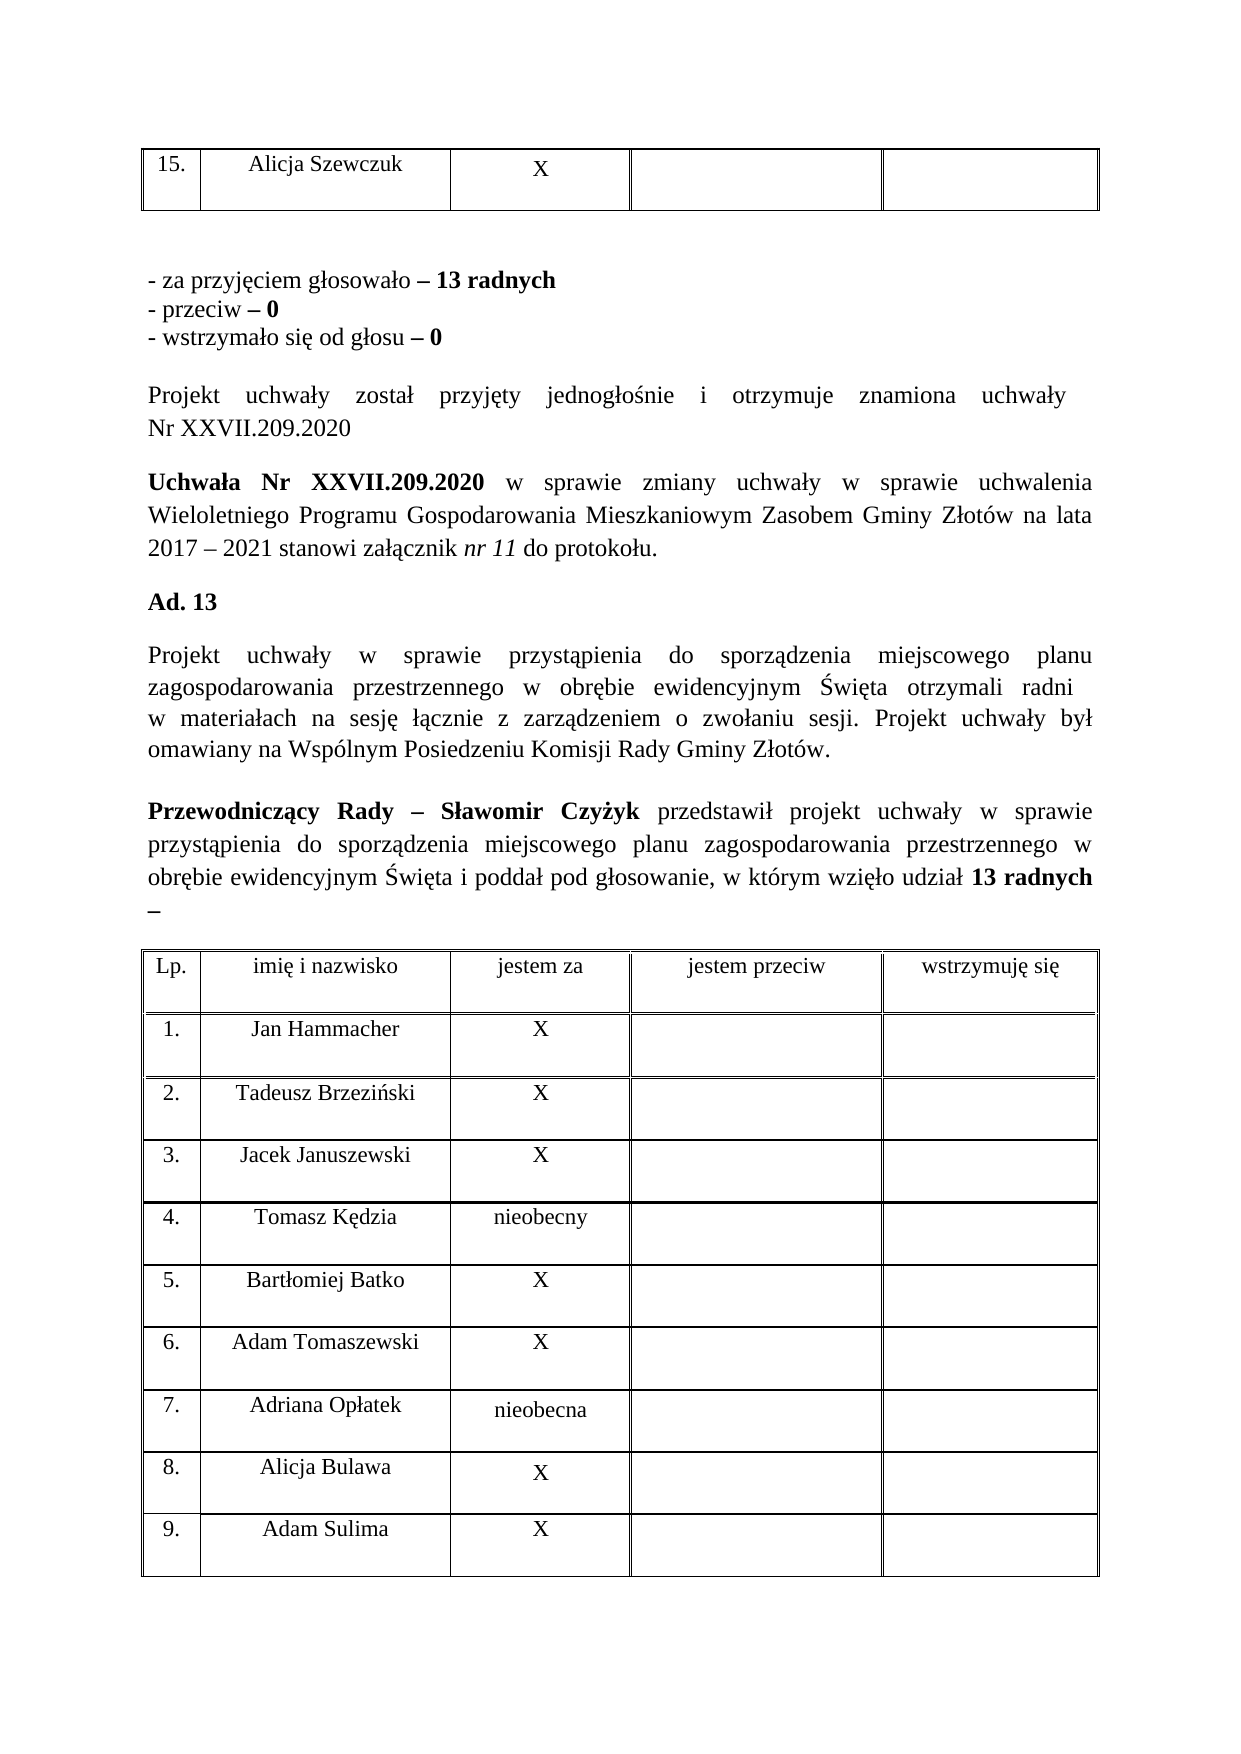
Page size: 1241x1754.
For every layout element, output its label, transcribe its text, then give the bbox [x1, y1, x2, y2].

table_cell [632, 1079, 881, 1139]
table_header Lp. [144, 952, 200, 1012]
table_cell [632, 150, 881, 210]
table_cell X [451, 1515, 629, 1576]
text - wstrzymało się od głosu – 0 [148, 322, 1093, 351]
table_cell [883, 1012, 1098, 1076]
table_cell 2. [144, 1076, 200, 1139]
table_cell Jan Hammacher [201, 1015, 450, 1076]
table_cell [884, 1453, 1097, 1513]
table_cell X [451, 1141, 629, 1201]
table_cell 7. [144, 1391, 200, 1451]
table_cell [632, 1453, 881, 1513]
table_cell [884, 1204, 1097, 1264]
table_cell Adam Tomaszewski [201, 1328, 450, 1388]
table_cell Adam Sulima [201, 1515, 450, 1576]
table_cell X [451, 1328, 629, 1388]
table_cell [632, 1515, 881, 1576]
table_cell 15. [144, 150, 200, 210]
text Projekt uchwały został przyjęty jednogłośnie i otrzymuje znamiona uchwały Nr XXVII.209.2020 [148, 380, 1093, 442]
table_cell Jacek Januszewski [201, 1141, 450, 1201]
table_cell Tomasz Kędzia [201, 1204, 450, 1264]
table_header jestem za [451, 952, 630, 1012]
table_cell Alicja Szewczuk [201, 150, 450, 210]
table_cell Adriana Opłatek [201, 1391, 450, 1451]
table_cell [884, 1515, 1097, 1576]
table_cell [884, 150, 1097, 210]
text Przewodniczący Rady – Sławomir Czyżyk przedstawił projekt uchwały w sprawie przystąpienia do sporządzenia miejscowego planu zagospodarowania przestrzennego w obrębie ewidencyjnym Święta i poddał pod głosowanie, w którym wzięło udział 13 radnych – [148, 796, 1093, 923]
table_cell [884, 1266, 1097, 1326]
table_cell 6. [144, 1328, 200, 1388]
table_cell [632, 1328, 881, 1388]
table_cell [884, 1076, 1097, 1139]
table_cell 3. [144, 1141, 200, 1201]
table_cell X [451, 1015, 629, 1076]
table_header jestem przeciw [630, 950, 883, 1012]
table_cell Bartłomiej Batko [201, 1266, 450, 1326]
table_cell 5. [144, 1266, 200, 1326]
table_cell 9. [144, 1514, 200, 1576]
table_cell X [451, 1266, 629, 1326]
table_cell 8. [144, 1453, 200, 1513]
table_cell Alicja Bulawa [201, 1453, 450, 1513]
table_cell [632, 1204, 881, 1264]
table_cell [632, 1141, 881, 1201]
table_cell X [451, 1079, 629, 1139]
table_cell [632, 1015, 881, 1076]
table_cell X [451, 1453, 629, 1513]
table_cell nieobecny [451, 1204, 629, 1264]
text Ad. 13 [148, 587, 1093, 615]
table_cell [884, 1328, 1097, 1388]
table_cell 4. [144, 1204, 200, 1264]
table_cell nieobecna [451, 1391, 629, 1451]
table_cell X [451, 150, 629, 210]
text - za przyjęciem głosowało – 13 radnych [148, 265, 1093, 294]
table_cell [884, 1391, 1097, 1451]
table_cell [884, 1141, 1097, 1201]
text - przeciw – 0 [148, 294, 1093, 322]
text Uchwała Nr XXVII.209.2020 w sprawie zmiany uchwały w sprawie uchwalenia Wieloletniego Programu Gospodarowania Mieszkaniowym Zasobem Gminy Złotów na lata 2017 – 2021 stanowi załącznik nr 11 do protokołu. [148, 467, 1093, 562]
table_cell Tadeusz Brzeziński [201, 1079, 450, 1139]
text Projekt uchwały w sprawie przystąpienia do sporządzenia miejscowego planu zagospodarowania przestrzennego w obrębie ewidencyjnym Święta otrzymali radni w materiałach na sesję łącznie z zarządzeniem o zwołaniu sesji. Projekt uchwały był omawiany na Wspólnym Posiedzeniu Komisji Rady Gminy Złotów. [148, 641, 1093, 762]
table_cell [632, 1266, 881, 1326]
table_header wstrzymuję się [883, 952, 1097, 1012]
table_cell 1. [142, 1012, 200, 1076]
table_cell [632, 1391, 881, 1451]
table_header imię i nazwisko [201, 952, 450, 1012]
